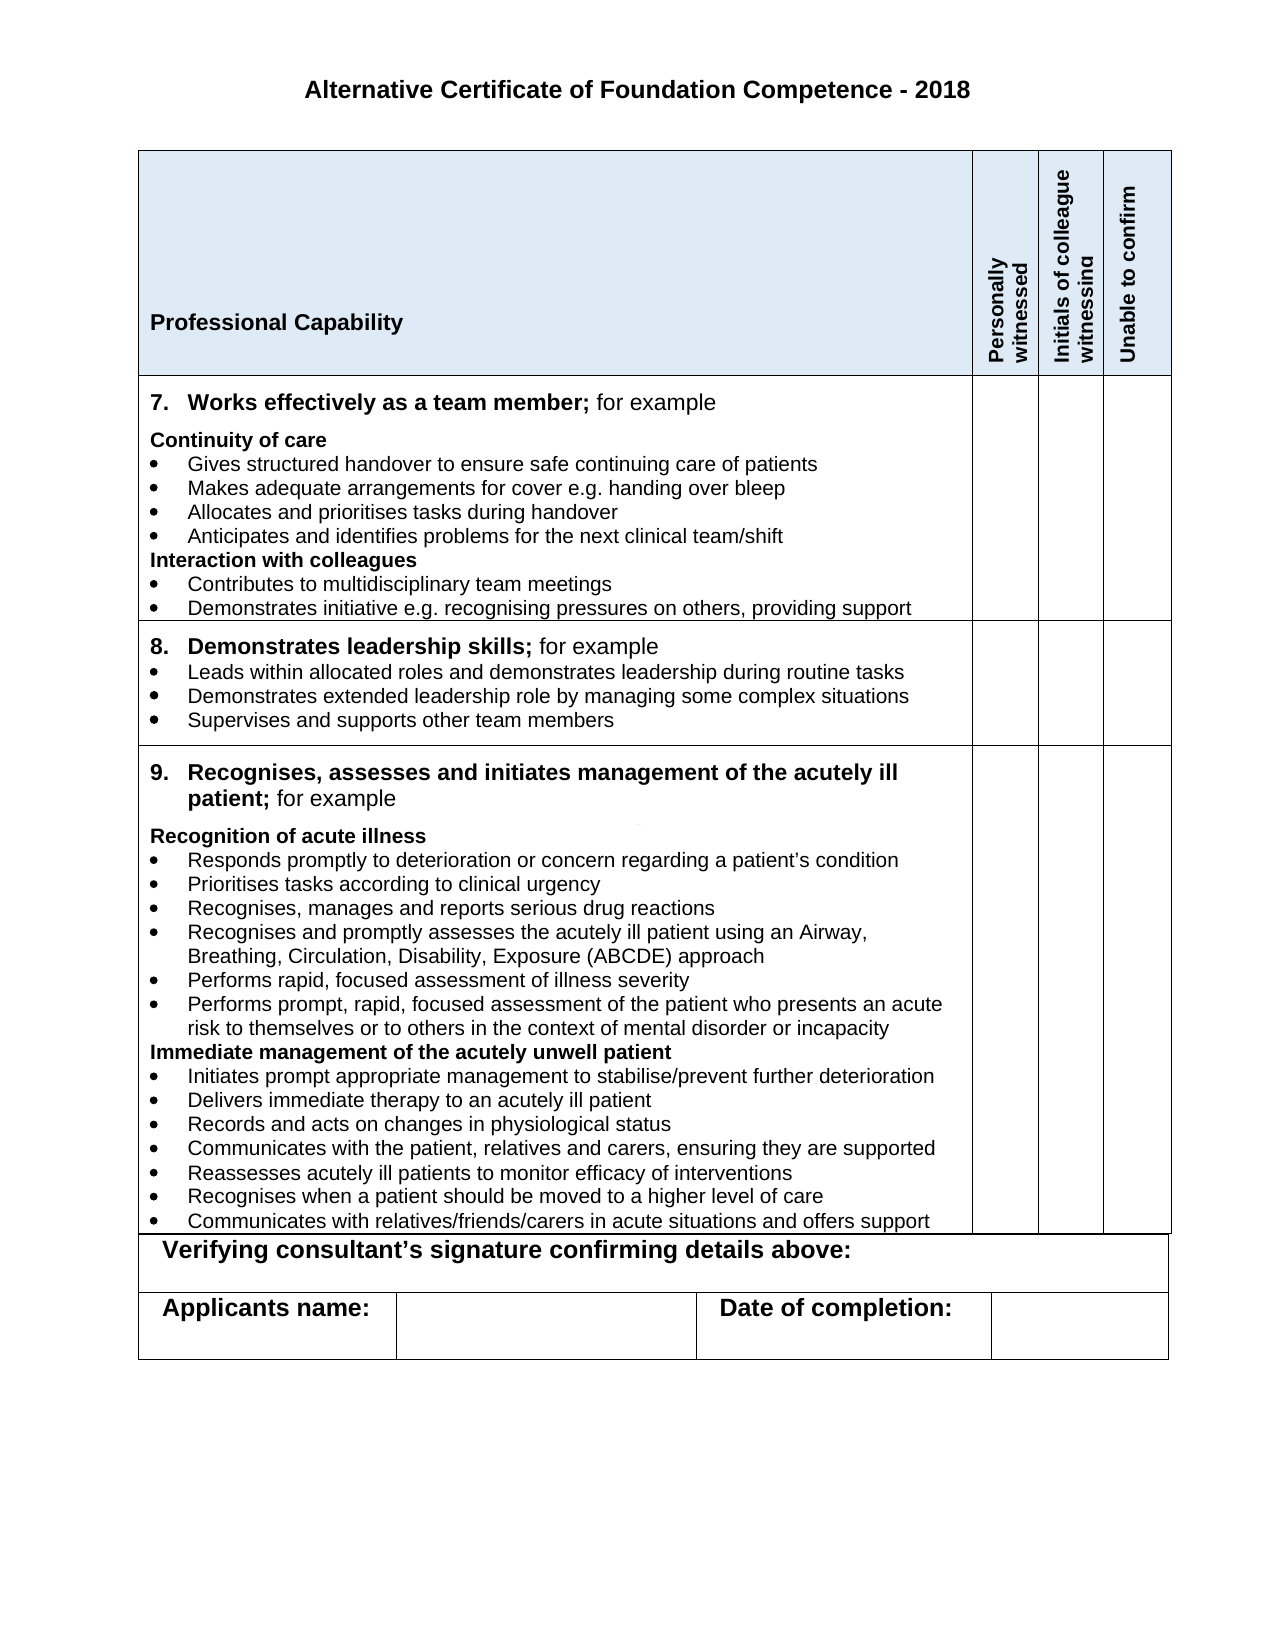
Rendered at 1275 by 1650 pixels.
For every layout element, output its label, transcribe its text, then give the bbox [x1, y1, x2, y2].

table_header Unable to confirm [1104, 151, 1171, 375]
table_cell Demonstrates leadership skills; for example Leads within allocated roles and demonstrates leadership during routine tasks Demonstrates extended leadership role by managing some complex situations Supervises and supports other team members [139, 621, 972, 745]
table_cell [1039, 376, 1103, 620]
table_cell [973, 621, 1038, 745]
table_cell [1039, 621, 1103, 745]
table_cell [973, 746, 1038, 1232]
table_cell [973, 376, 1038, 620]
table_header Initials of colleague witnessing [1039, 151, 1103, 375]
table_header Professional Capability [139, 151, 972, 375]
table_cell [992, 1293, 1168, 1359]
table_cell Applicants name: [139, 1293, 396, 1359]
table_cell [1039, 746, 1103, 1232]
table_cell [1104, 621, 1171, 745]
table_cell [1104, 746, 1171, 1232]
table_header Personally witnessed [973, 151, 1038, 375]
table_cell [1104, 376, 1171, 620]
table_cell [397, 1293, 696, 1359]
table_cell Recognises, assesses and initiates management of the acutely ill patient; for example Recognition of acute illness Responds promptly to deterioration or concern regarding a patient’s condition Prioritises tasks according to clinical urgency Recognises, manages and reports serious drug reactions Recognises and promptly assesses the acutely ill patient using an Airway, Breathing, Circulation, Disability, Exposure (ABCDE) approach Performs rapid, focused assessment of illness severity Performs prompt, rapid, focused assessment of the patient who presents an acute risk to themselves or to others in the context of mental disorder or incapacity Immediate management of the acutely unwell patient Initiates prompt appropriate management to stabilise/prevent further deterioration Delivers immediate therapy to an acutely ill patient Records and acts on changes in physiological status Communicates with the patient, relatives and carers, ensuring they are supported Reassesses acutely ill patients to monitor efficacy of interventions Recognises when a patient should be moved to a higher level of care Communicates with relatives/friends/carers in acute situations and offers support [139, 746, 972, 1232]
table_cell Date of completion: [697, 1293, 991, 1359]
table_header Verifying consultant’s signature confirming details above: [139, 1235, 1168, 1292]
table_cell Works effectively as a team member; for example Continuity of care Gives structured handover to ensure safe continuing care of patients Makes adequate arrangements for cover e.g. handing over bleep Allocates and prioritises tasks during handover Anticipates and identifies problems for the next clinical team/shift Interaction with colleagues Contributes to multidisciplinary team meetings Demonstrates initiative e.g. recognising pressures on others, providing support [139, 376, 972, 620]
